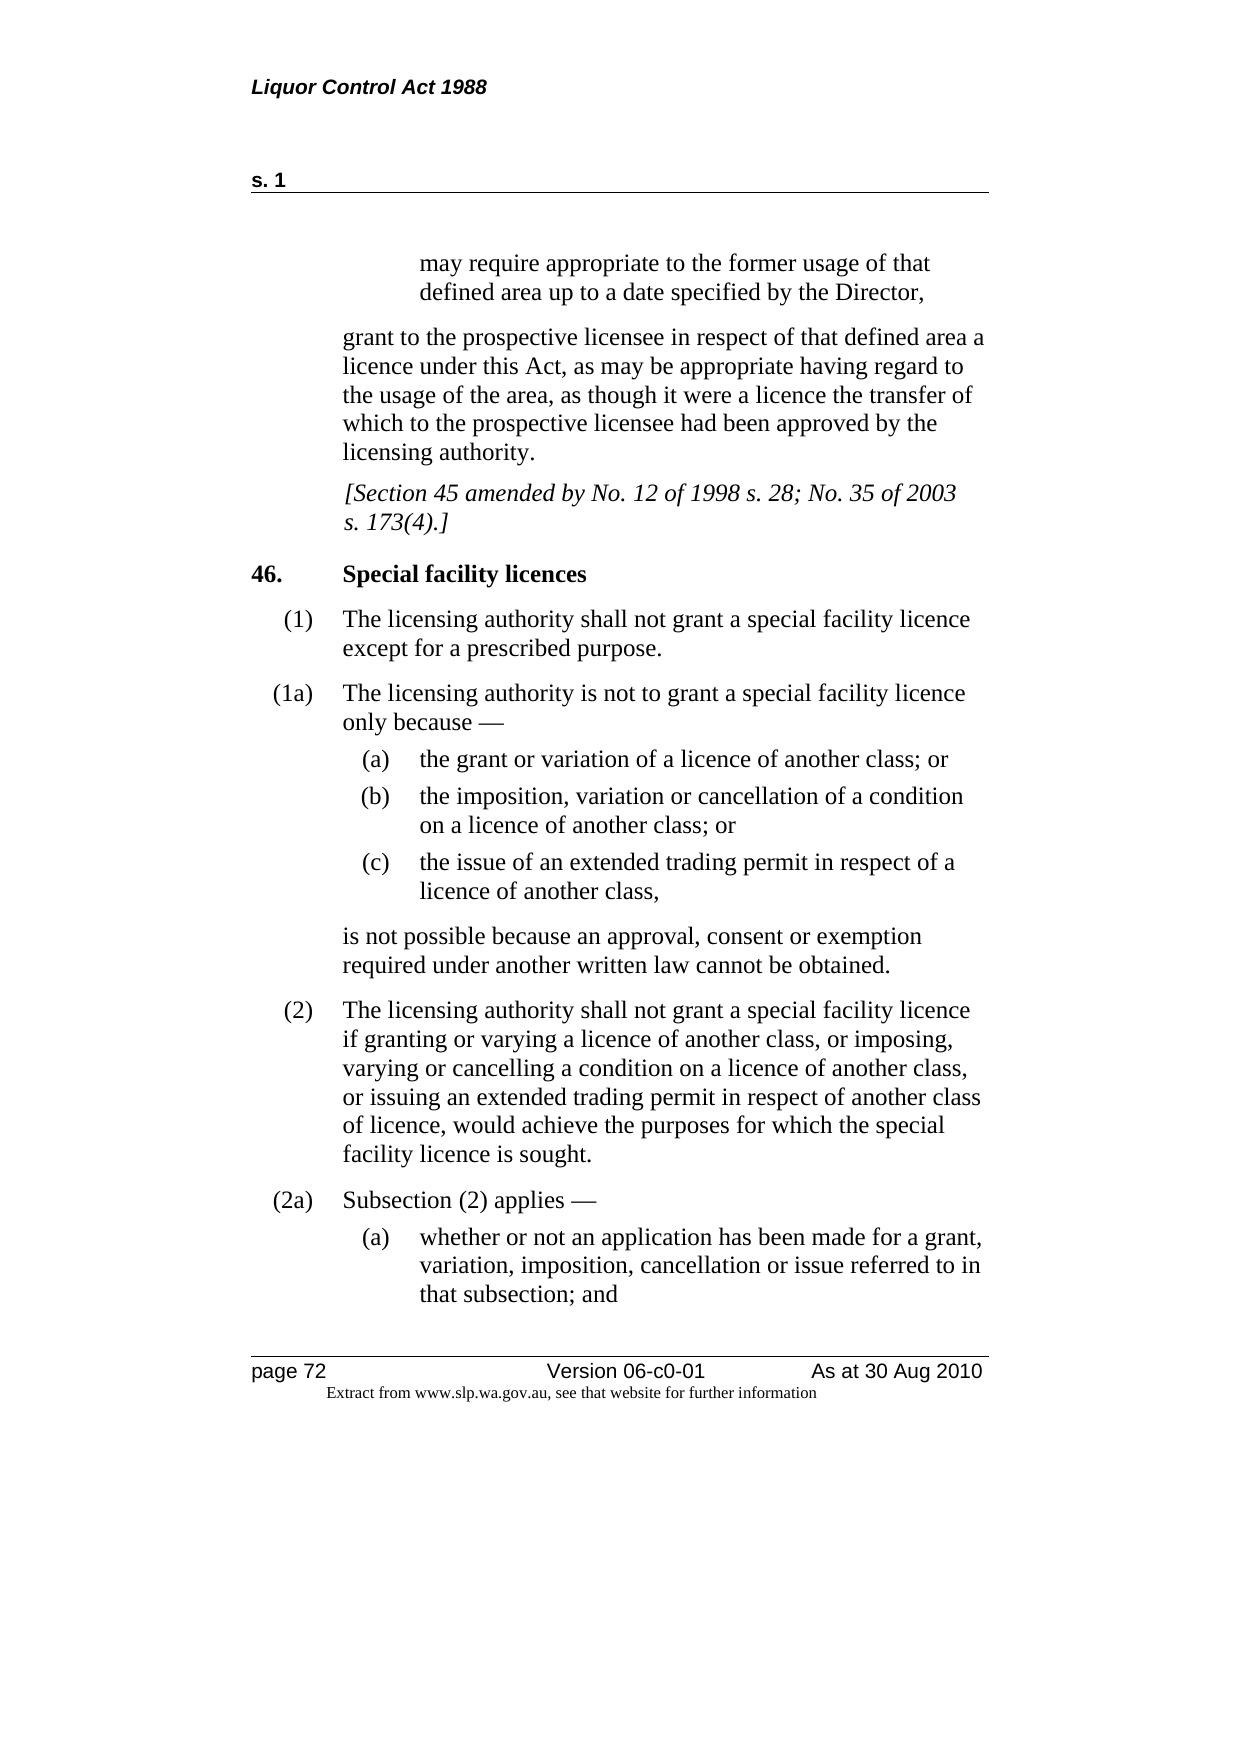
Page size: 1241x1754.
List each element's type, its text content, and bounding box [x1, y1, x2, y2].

text (1a) The licensing authority is not to grant a special facility licence only because — [251, 678, 989, 736]
text (2a) Subsection (2) applies — [251, 1185, 989, 1213]
text [Section 45 amended by No. 12 of 1998 s. 28; No. 35 of 2003 s. 173(4).] [251, 478, 989, 536]
text (a) the grant or variation of a licence of another class; or [251, 744, 989, 773]
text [251, 248, 989, 306]
text (c) the issue of an extended trading permit in respect of a licence of another class, [251, 847, 989, 905]
text (a) whether or not an application has been made for a grant, variation, imposition, cancellation or issue referred to in that subsection; and [251, 1222, 989, 1308]
text is not possible because an approval, consent or exemption required under another written law cannot be obtained. [251, 921, 989, 979]
text (1) The licensing authority shall not grant a special facility licence except for a prescribed purpose. [251, 604, 989, 662]
text (b) the imposition, variation or cancellation of a condition on a licence of another class; or [251, 781, 989, 839]
text (2) The licensing authority shall not grant a special facility licence if granting or varying a licence of another class, or imposing, varying or cancelling a condition on a licence of another class, or issuing an extended trading permit in respect of another class of licence, would achieve the purposes for which the special facility licence is sought. [251, 996, 989, 1168]
text grant to the prospective licensee in respect of that defined area a licence under this Act, as may be appropriate having regard to the usage of the area, as though it were a licence the transfer of which to the prospective licensee had been approved by the licensing authority. [251, 322, 989, 466]
subtitle 46. Special facility licences [251, 559, 989, 588]
